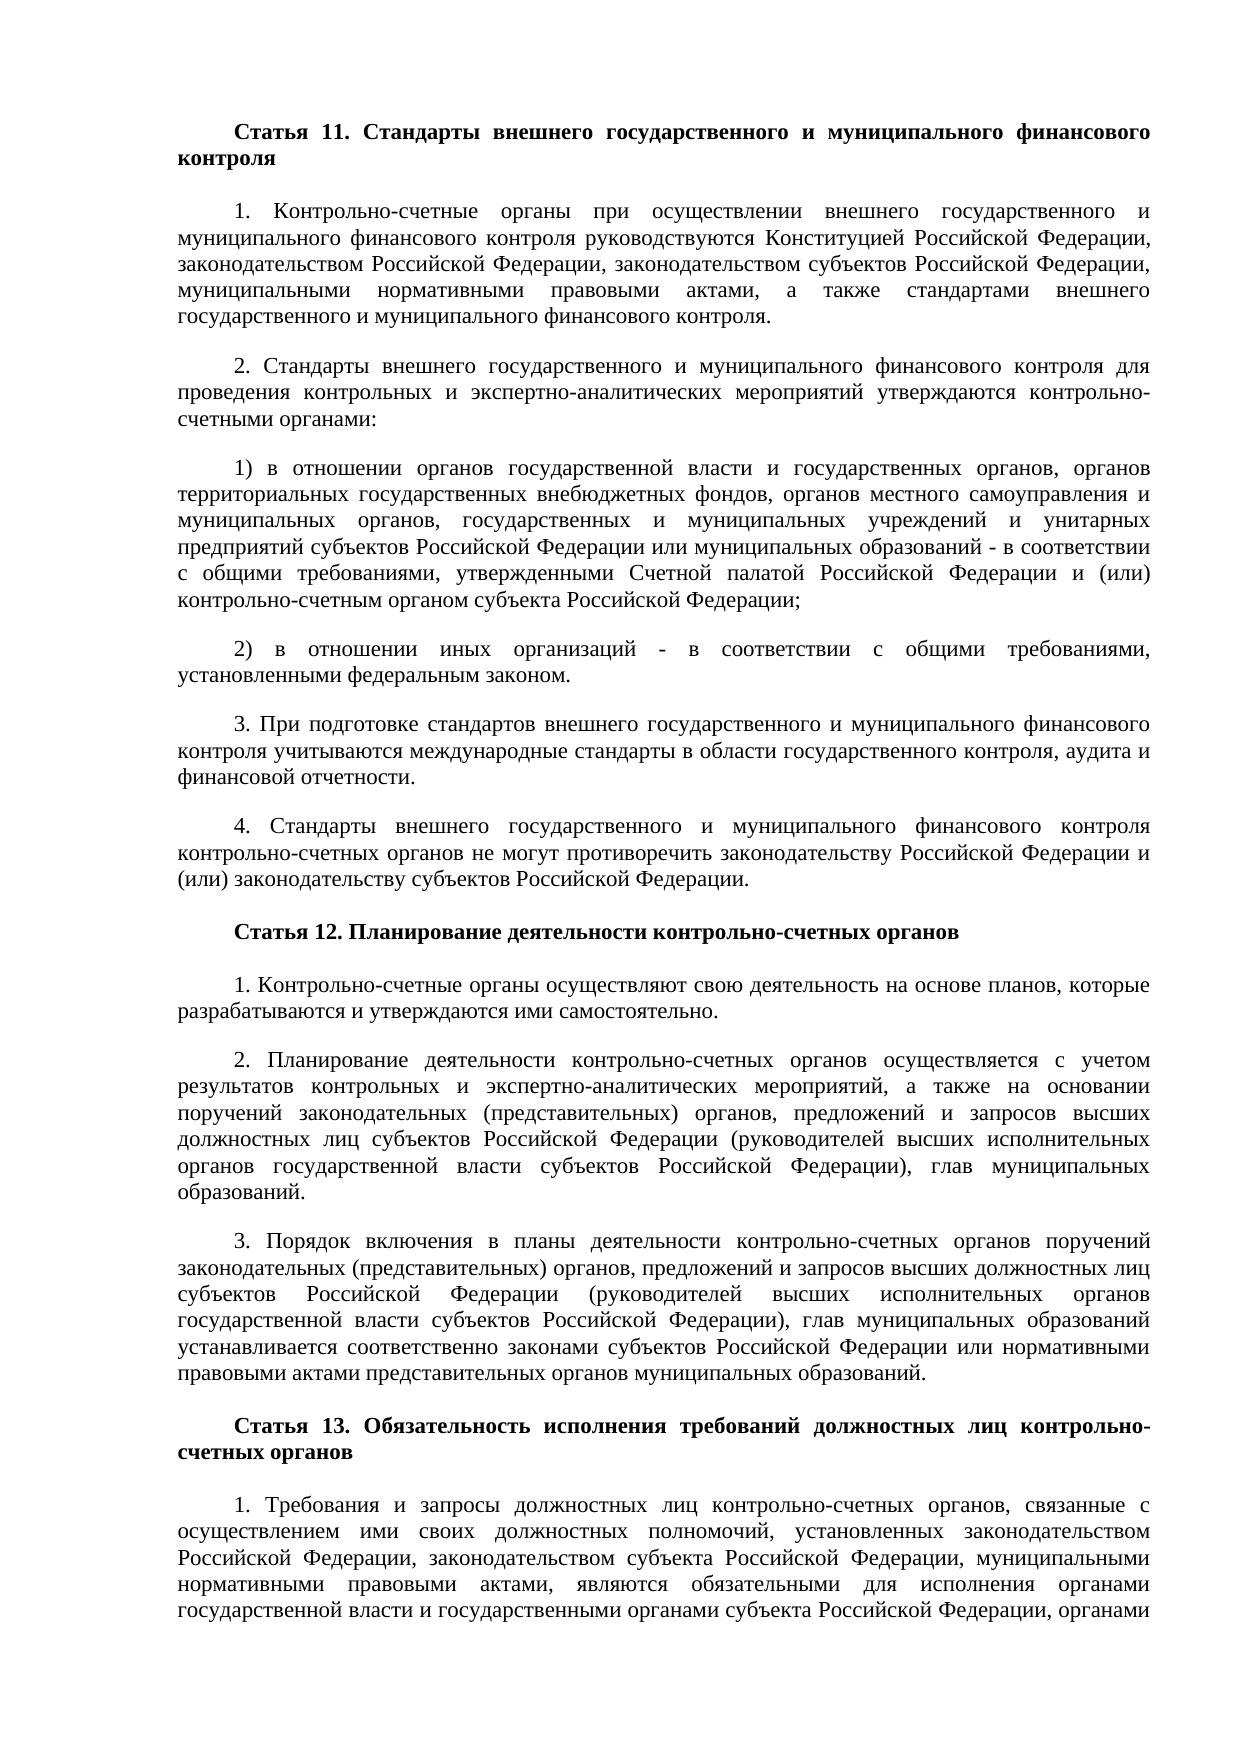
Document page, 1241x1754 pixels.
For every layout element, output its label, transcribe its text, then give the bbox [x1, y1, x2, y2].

text 2) в отношении иных организаций - в соответствии с общими требованиями, установленными федеральным законом. [177, 635, 1152, 688]
title Статья 12. Планирование деятельности контрольно-счетных органов [177, 918, 1152, 944]
title Статья 13. Обязательность исполнения требований должностных лиц контрольно-счетных органов [177, 1412, 1152, 1464]
text 2. Планирование деятельности контрольно-счетных органов осуществляется с учетом результатов контрольных и экспертно-аналитических мероприятий, а также на основании поручений законодательных (представительных) органов, предложений и запросов высших должностных лиц субъектов Российской Федерации (руководителей высших исполнительных органов государственной власти субъектов Российской Федерации), глав муниципальных образований. [177, 1046, 1152, 1204]
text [177, 1491, 1152, 1623]
text 1. Контрольно-счетные органы осуществляют свою деятельность на основе планов, которые разрабатываются и утверждаются ими самостоятельно. [177, 971, 1152, 1023]
text 1) в отношении органов государственной власти и государственных органов, органов территориальных государственных внебюджетных фондов, органов местного самоуправления и муниципальных органов, государственных и муниципальных учреждений и унитарных предприятий субъектов Российской Федерации или муниципальных образований - в соответствии с общими требованиями, утвержденными Счетной палатой Российской Федерации и (или) контрольно-счетным органом субъекта Российской Федерации; [177, 454, 1152, 612]
title Статья 11. Стандарты внешнего государственного и муниципального финансового контроля [177, 118, 1152, 171]
text 4. Стандарты внешнего государственного и муниципального финансового контроля контрольно-счетных органов не могут противоречить законодательству Российской Федерации и (или) законодательству субъектов Российской Федерации. [177, 812, 1152, 892]
text 3. Порядок включения в планы деятельности контрольно-счетных органов поручений законодательных (представительных) органов, предложений и запросов высших должностных лиц субъектов Российской Федерации (руководителей высших исполнительных органов государственной власти субъектов Российской Федерации), глав муниципальных образований устанавливается соответственно законами субъектов Российской Федерации или нормативными правовыми актами представительных органов муниципальных образований. [177, 1227, 1152, 1385]
text 1. Контрольно-счетные органы при осуществлении внешнего государственного и муниципального финансового контроля руководствуются Конституцией Российской Федерации, законодательством Российской Федерации, законодательством субъектов Российской Федерации, муниципальными нормативными правовыми актами, а также стандартами внешнего государственного и муниципального финансового контроля. [177, 197, 1152, 329]
text 2. Стандарты внешнего государственного и муниципального финансового контроля для проведения контрольных и экспертно-аналитических мероприятий утверждаются контрольно-счетными органами: [177, 352, 1152, 431]
text 3. При подготовке стандартов внешнего государственного и муниципального финансового контроля учитываются международные стандарты в области государственного контроля, аудита и финансовой отчетности. [177, 711, 1152, 789]
